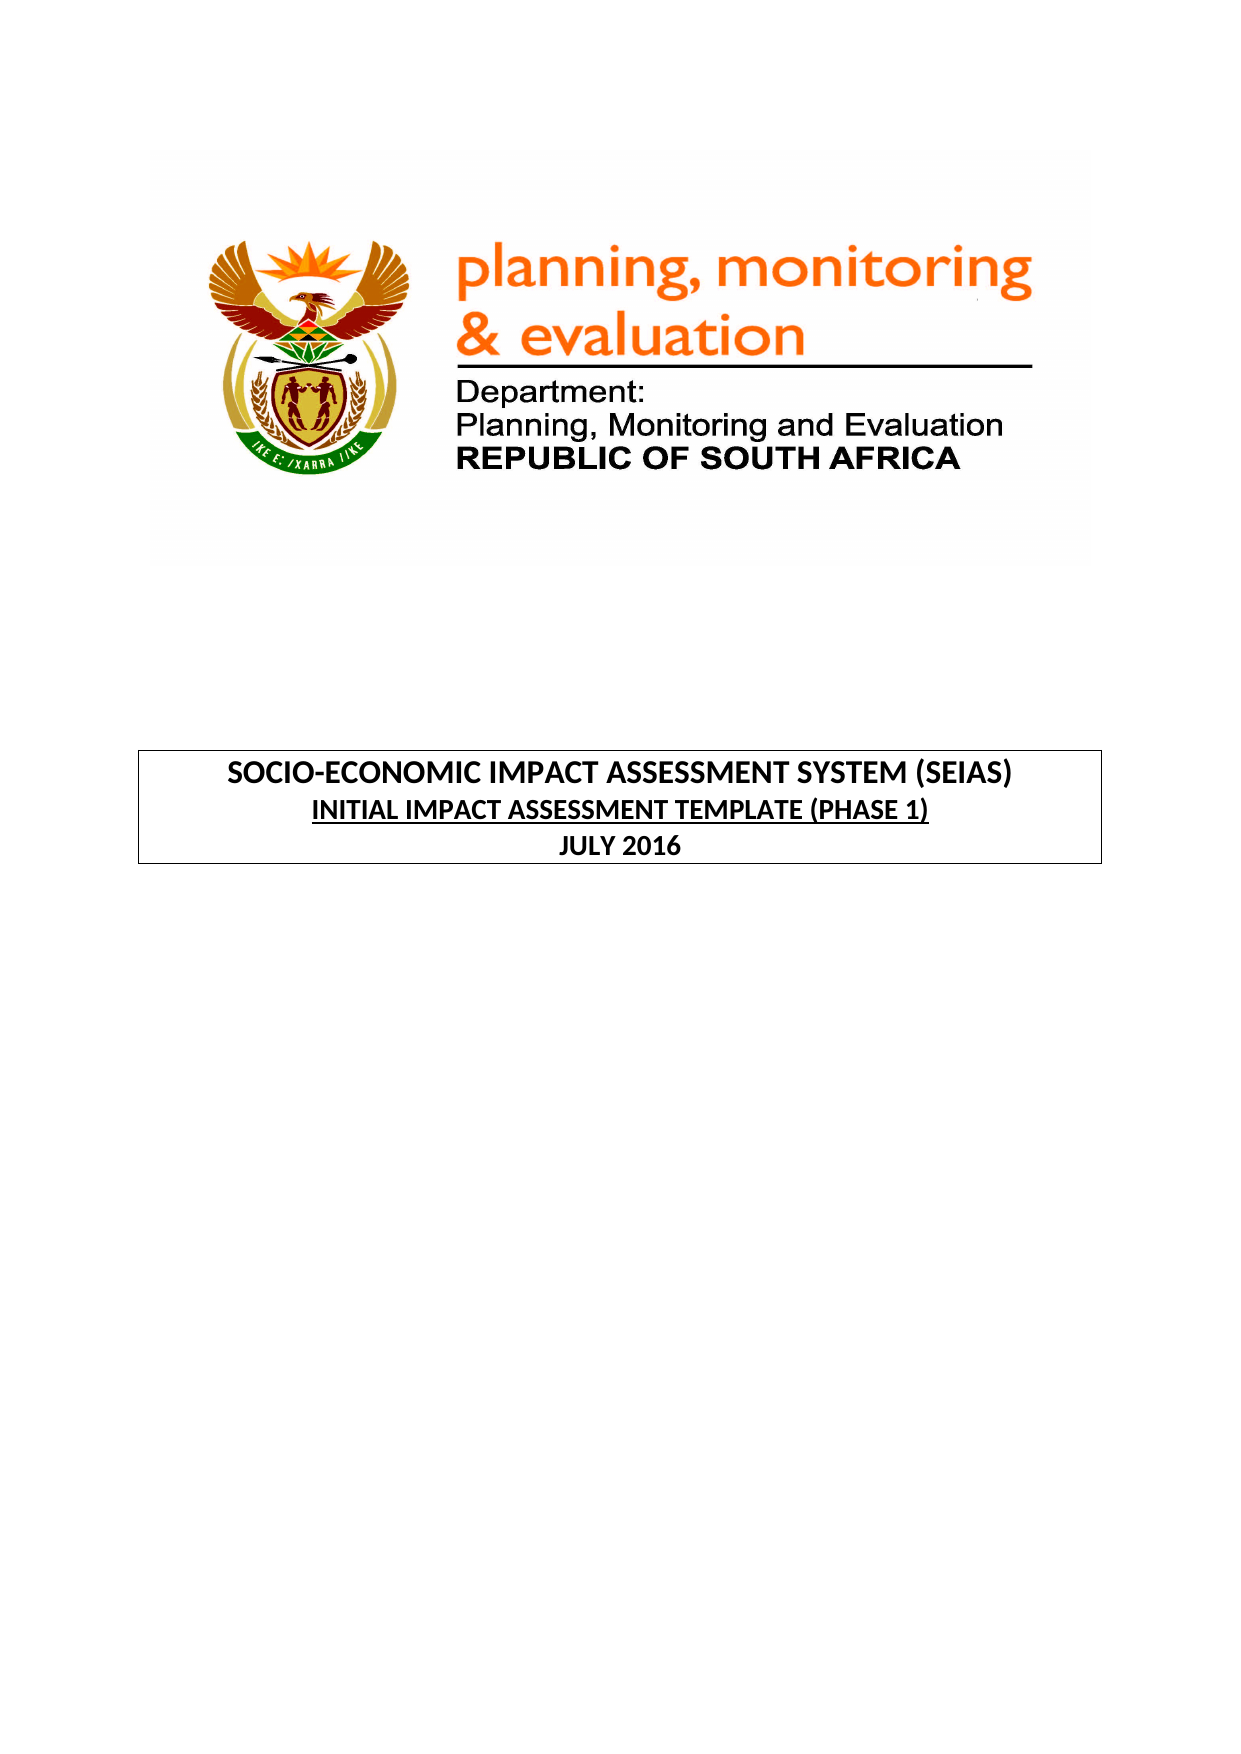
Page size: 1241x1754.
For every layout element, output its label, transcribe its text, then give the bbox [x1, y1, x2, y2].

table_header SOCIO-ECONOMIC IMPACT ASSESSMENT SYSTEM (SEIAS) INITIAL IMPACT ASSESSMENT TEMPLATE (PHASE 1) JULY 2016 [139, 751, 1101, 863]
picture [150, 150, 1091, 566]
